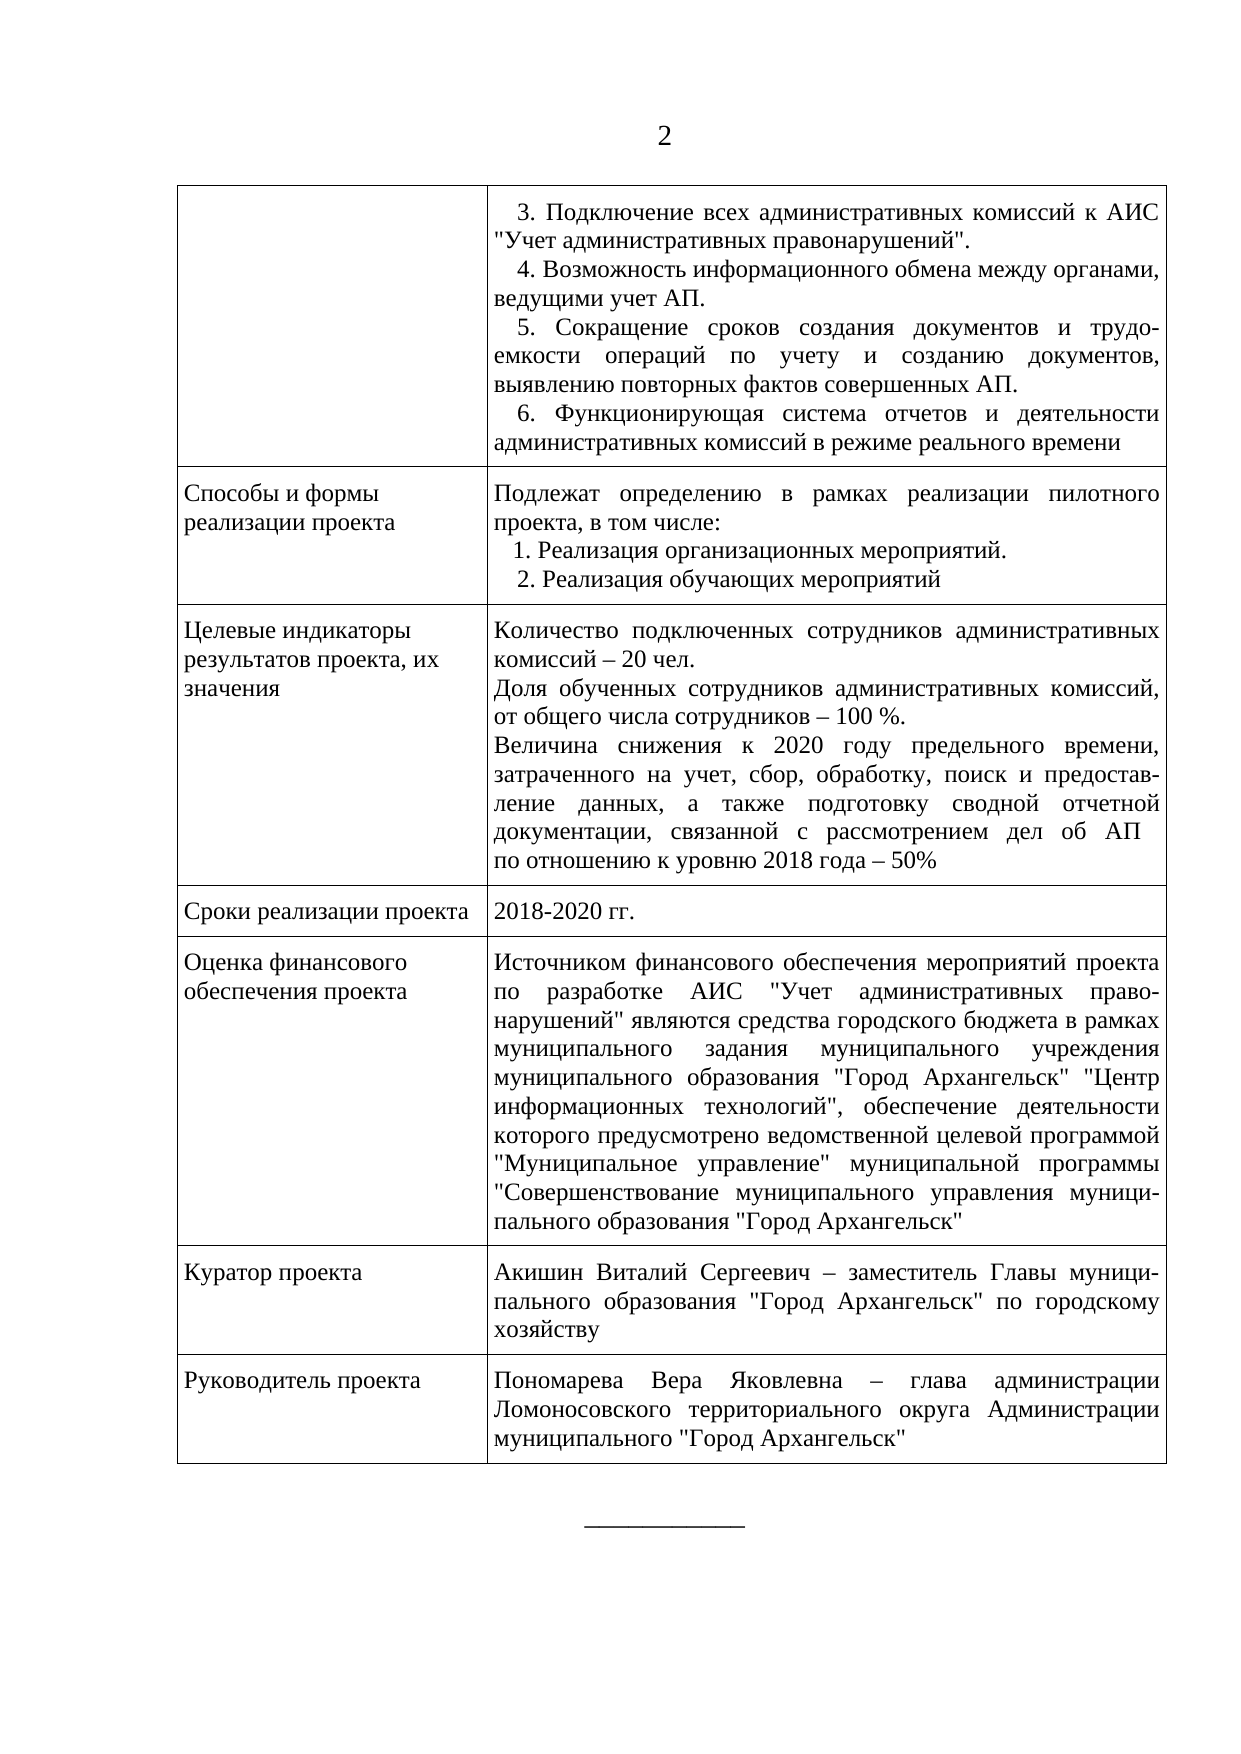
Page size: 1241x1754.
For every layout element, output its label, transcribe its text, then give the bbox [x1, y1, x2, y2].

table_cell Руководитель проекта [178, 1355, 487, 1462]
text ___________ [177, 1497, 1152, 1531]
table_cell Способы и формы реализации проекта [178, 467, 487, 603]
table_cell Акишин Виталий Сергеевич – заместитель Главы муници-пального образования "Город Архангельск" по городскому хозяйству [488, 1246, 1166, 1354]
table_cell Куратор проекта [178, 1246, 487, 1354]
table_header [178, 186, 487, 466]
table_cell Источником финансового обеспечения мероприятий проекта по разработке АИС "Учет административных право-нарушений" являются средства городского бюджета в рамках муниципального задания муниципального учреждения муниципального образования "Город Архангельск" "Центр информационных технологий", обеспечение деятельности которого предусмотрено ведомственной целевой программой "Муниципальное управление" муниципальной программы "Совершенствование муниципального управления муници-пального образования "Город Архангельск" [488, 937, 1166, 1245]
table_cell Пономарева Вера Яковлевна – глава администрации Ломоносовского территориального округа Администрации муниципального "Город Архангельск" [488, 1355, 1166, 1462]
table_cell Оценка финансового обеспечения проекта [178, 937, 487, 1245]
table_cell Подлежат определению в рамках реализации пилотного проекта, в том числе: 1. Реализация организационных мероприятий. 2. Реализация обучающих мероприятий [488, 467, 1166, 603]
table_cell 2018-2020 гг. [488, 886, 1166, 936]
table_cell Количество подключенных сотрудников административных комиссий – 20 чел. Доля обученных сотрудников административных комиссий, от общего числа сотрудников – 100 %. Величина снижения к 2020 году предельного времени, затраченного на учет, сбор, обработку, поиск и предостав-ление данных, а также подготовку сводной отчетной документации, связанной с рассмотрением дел об АП по отношению к уровню 2018 года – 50% [488, 605, 1166, 884]
table_header Подключение всех административных комиссий к АИС "Учет административных правонарушений". Возможность информационного обмена между органами, ведущими учет АП. Сокращение сроков создания документов и трудо-емкости операций по учету и созданию документов, выявлению повторных фактов совершенных АП. Функционирующая система отчетов и деятельности административных комиссий в режиме реального времени [488, 186, 1166, 466]
table_cell Сроки реализации проекта [178, 886, 487, 936]
text 2 [177, 118, 1152, 152]
table_cell Целевые индикаторы результатов проекта, их значения [178, 605, 487, 884]
